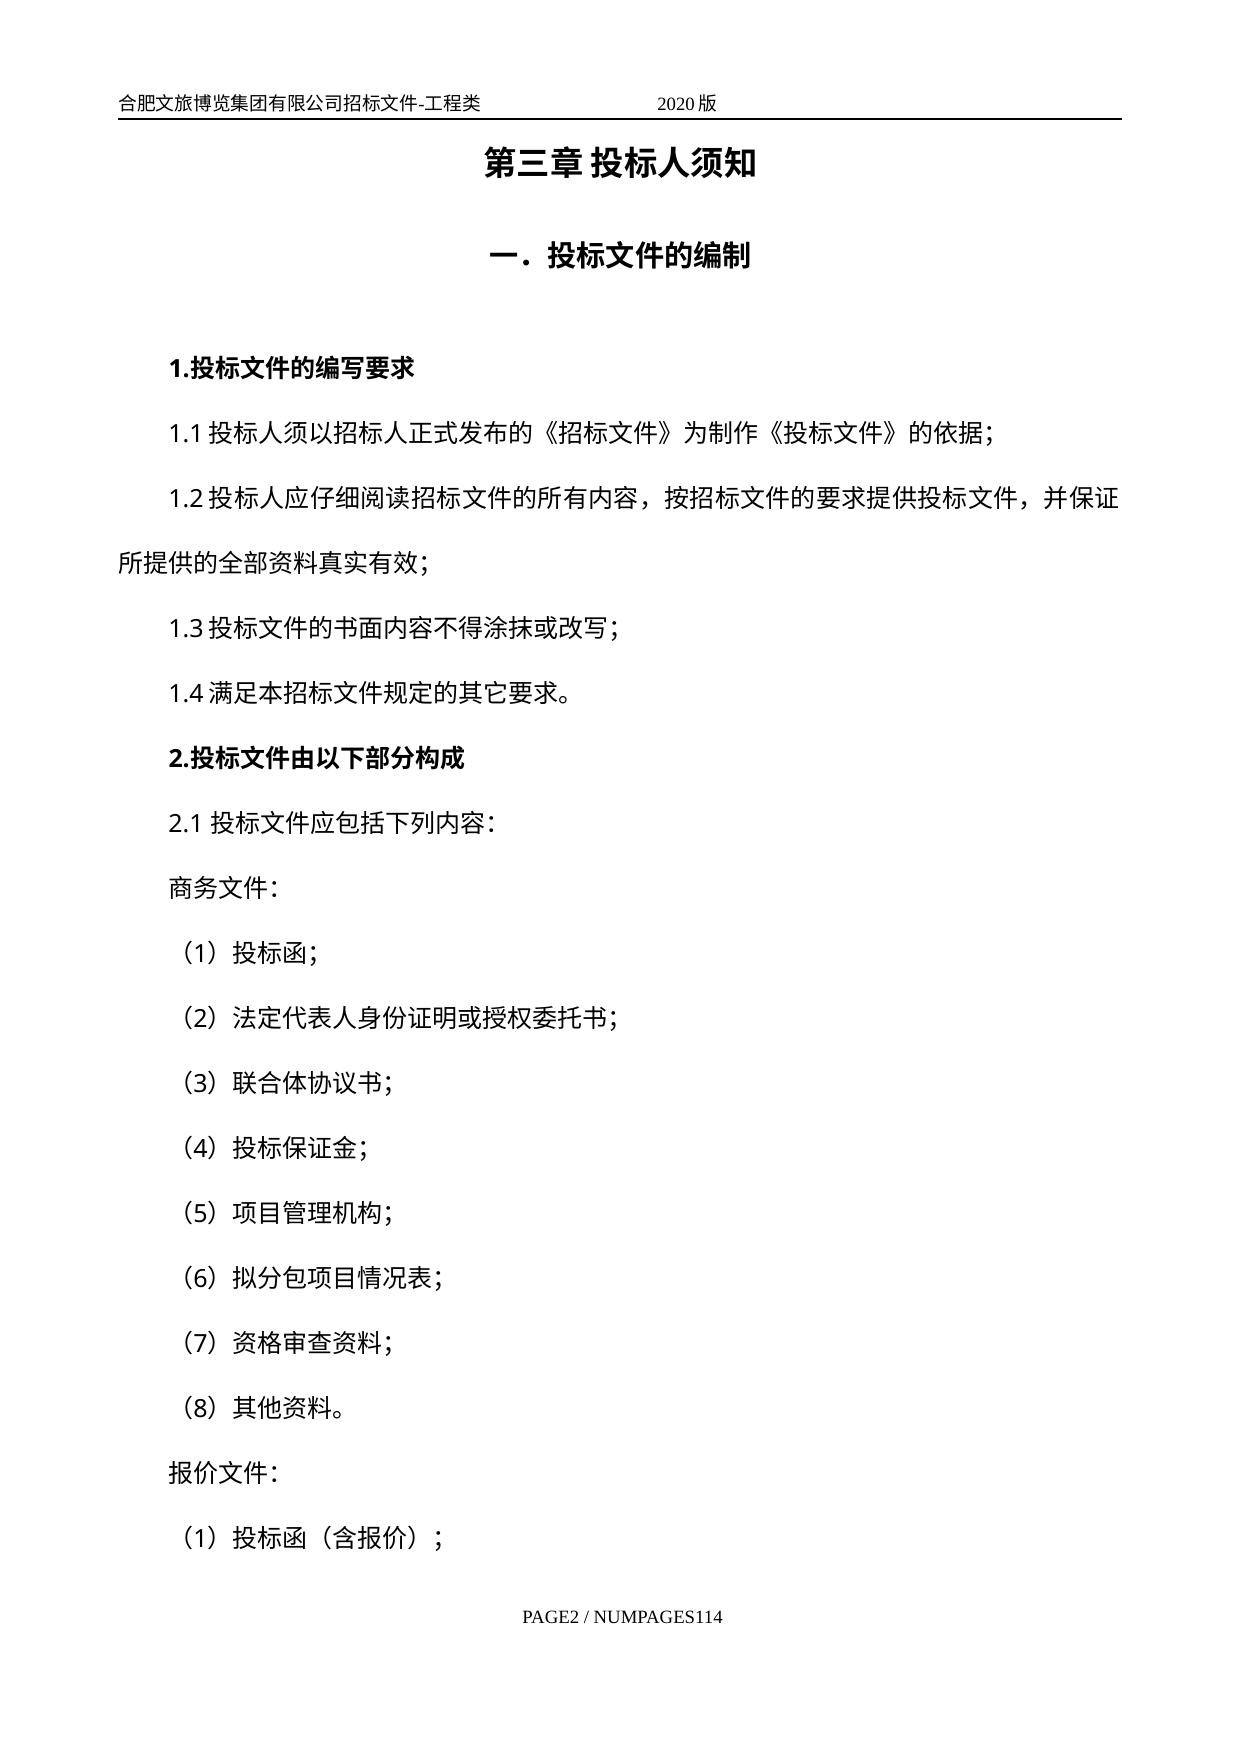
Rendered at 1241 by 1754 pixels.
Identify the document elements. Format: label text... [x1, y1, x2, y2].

text （5）项目管理机构； [118, 1179, 1122, 1244]
text 一．投标文件的编制 [118, 221, 1122, 286]
text （1）投标函； [118, 919, 1122, 984]
text （8）其他资料。 [118, 1374, 1122, 1439]
text （3）联合体协议书； [118, 1049, 1122, 1114]
text 商务文件： [118, 854, 1122, 919]
text 1.1投标人须以招标人正式发布的《招标文件》为制作《投标文件》的依据； [118, 399, 1122, 464]
text （7）资格审查资料； [118, 1309, 1122, 1374]
text （1）投标函（含报价）； [118, 1504, 1122, 1569]
text （2）法定代表人身份证明或授权委托书； [118, 984, 1122, 1049]
text 1.投标文件的编写要求 [118, 334, 1122, 399]
text 报价文件： [118, 1439, 1122, 1504]
text （4）投标保证金； [118, 1114, 1122, 1179]
text 1.2投标人应仔细阅读招标文件的所有内容，按招标文件的要求提供投标文件，并保证所提供的全部资料真实有效； [118, 464, 1122, 594]
text 1.3投标文件的书面内容不得涂抹或改写； [118, 594, 1122, 659]
text 2.1 投标文件应包括下列内容： [118, 789, 1122, 854]
text （6）拟分包项目情况表； [118, 1244, 1122, 1309]
subtitle 第三章 投标人须知 [118, 129, 1122, 194]
text 2.投标文件由以下部分构成 [118, 724, 1122, 789]
text 1.4满足本招标文件规定的其它要求。 [118, 659, 1122, 724]
